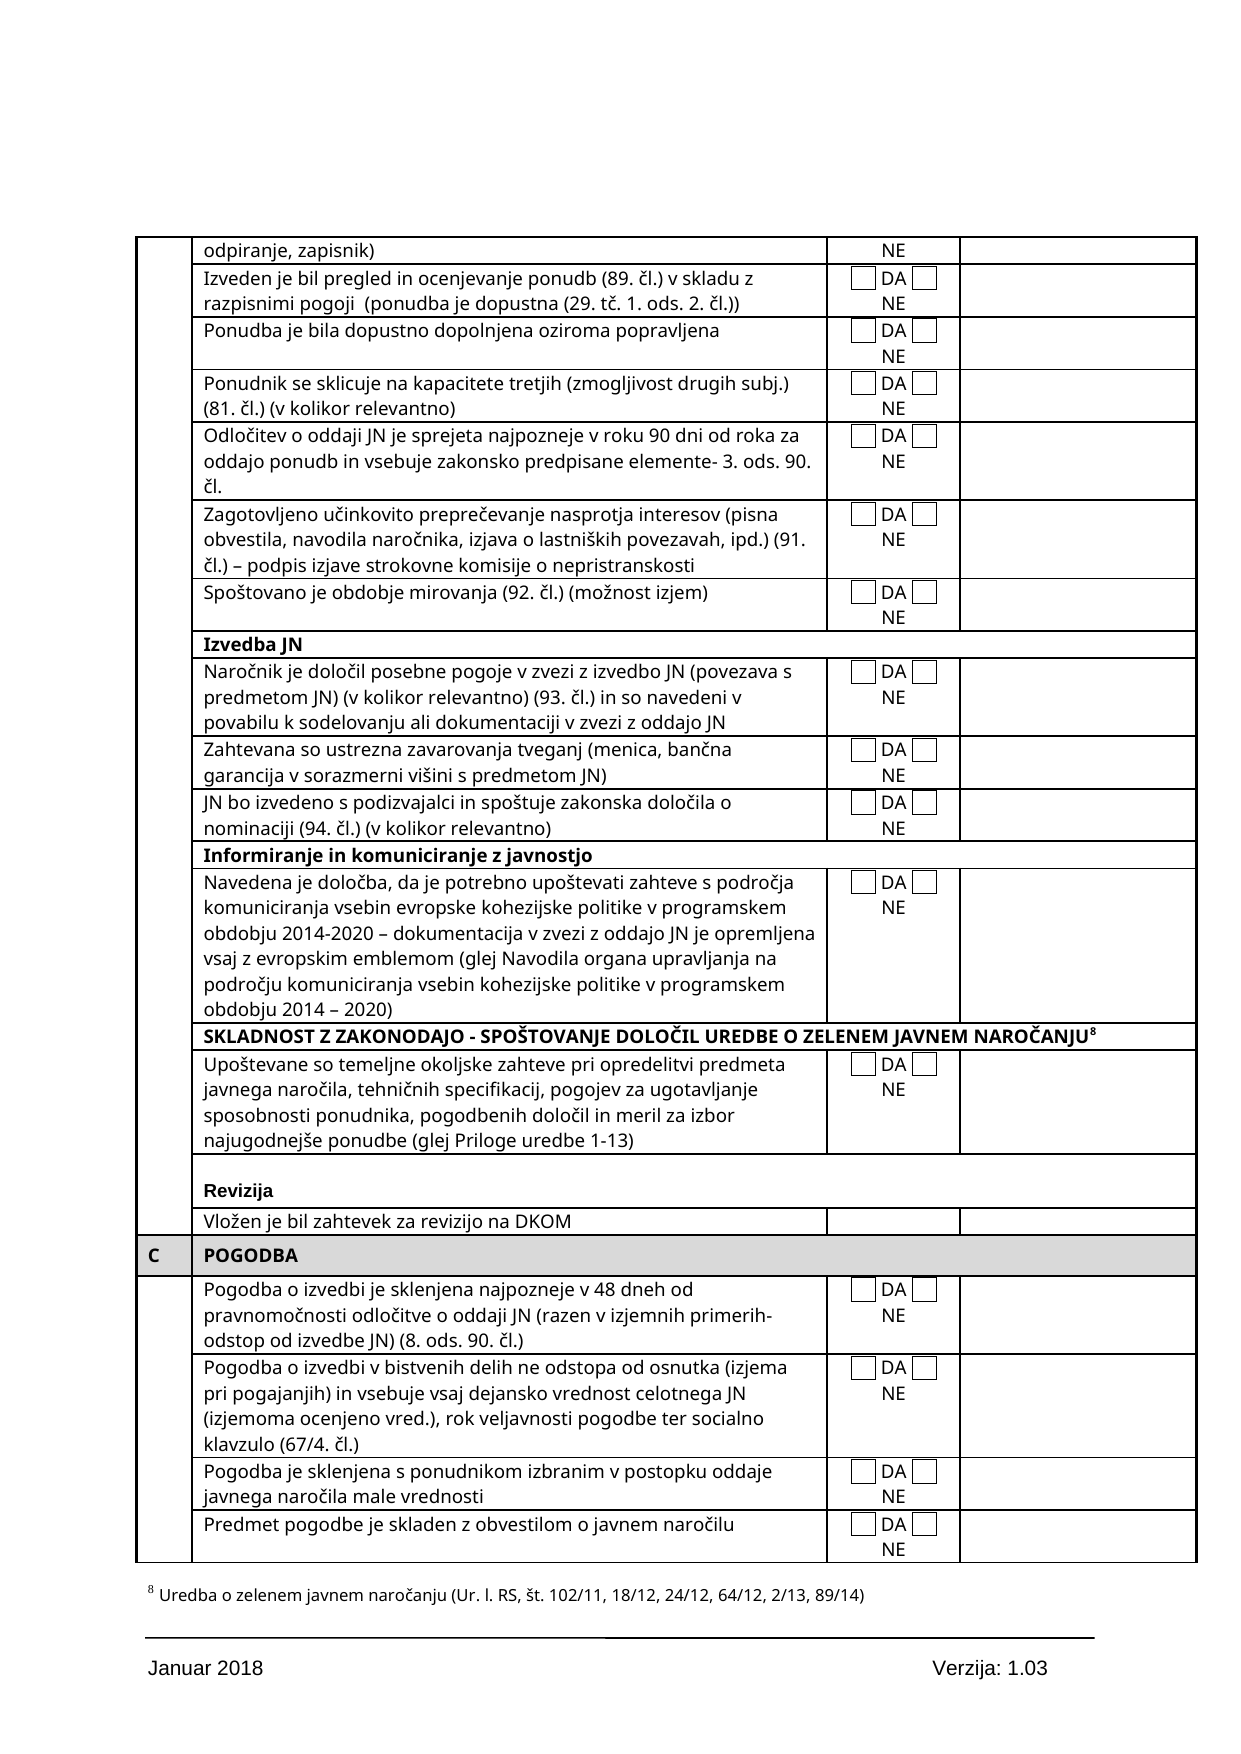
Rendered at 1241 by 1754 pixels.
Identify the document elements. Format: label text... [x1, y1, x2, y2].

table_cell Predmet pogodbe je skladen z obvestilom o javnem naročilu [193, 1511, 826, 1562]
table_cell Navedena je določba, da je potrebno upoštevati zahteve s področja komuniciranja vsebin evropske kohezijske politike v programskem obdobju 2014-2020 – dokumentacija v zvezi z oddajo JN je opremljena vsaj z evropskim emblemom (glej Navodila organa upravljanja na področju komuniciranja vsebin kohezijske politike v programskem obdobju 2014 – 2020) [193, 869, 826, 1022]
table_cell JN bo izvedeno s podizvajalci in spoštuje zakonska določila o nominaciji (94. čl.) (v kolikor relevantno) [193, 790, 826, 840]
table_cell Zahtevana so ustrezna zavarovanja tveganj (menica, bančna garancija v sorazmerni višini s predmetom JN) [193, 737, 826, 788]
table_cell [961, 790, 1195, 840]
table_cell Pogodba o izvedbi je sklenjena najpozneje v 48 dneh od pravnomočnosti odločitve o oddaji JN (razen v izjemnih primerih- odstop od izvedbe JN) (8. ods. 90. čl.) [193, 1277, 826, 1353]
table_cell DA NE [828, 1051, 959, 1153]
table_cell Zagotovljeno učinkovito preprečevanje nasprotja interesov (pisna obvestila, navodila naročnika, izjava o lastniških povezavah, ipd.) (91. čl.) – podpis izjave strokovne komisije o nepristranskosti [193, 501, 826, 577]
table_cell DA NE [828, 423, 959, 499]
table_cell [961, 737, 1195, 788]
table_cell [961, 579, 1195, 630]
table_cell DA NE [828, 790, 959, 840]
table_cell [961, 423, 1195, 499]
table_cell Naročnik je določil posebne pogoje v zvezi z izvedbo JN (povezava s predmetom JN) (v kolikor relevantno) (93. čl.) in so navedeni v povabilu k sodelovanju ali dokumentaciji v zvezi z oddajo JN [193, 659, 826, 735]
table_cell Ponudba je bila dopustno dopolnjena oziroma popravljena [193, 318, 826, 368]
table_cell DA NE [828, 238, 959, 263]
table_cell [961, 265, 1195, 316]
table_cell Izvedba JN [193, 632, 1195, 657]
table_cell DA NE [828, 501, 959, 577]
table_cell Informiranje in komuniciranje z javnostjo [193, 842, 1195, 867]
table_cell [961, 869, 1195, 1022]
table_cell DA NE [828, 659, 959, 735]
table_cell DA NE [828, 737, 959, 788]
table_cell Vložen je bil zahtevek za revizijo na DKOM [193, 1209, 826, 1234]
table_cell C [138, 1236, 191, 1275]
table_cell [961, 1355, 1195, 1457]
table_cell [961, 370, 1195, 421]
table_cell [961, 238, 1195, 263]
table_cell [961, 1458, 1195, 1509]
table_cell SKLADNOST Z ZAKONODAJO - SPOŠTOVANJE DOLOČIL UREDBE O ZELENEM JAVNEM NAROČANJU [193, 1024, 1195, 1049]
table_cell [828, 1209, 959, 1234]
table_cell Pogodba je sklenjena s ponudnikom izbranim v postopku oddaje javnega naročila male vrednosti [193, 1458, 826, 1509]
table_cell DA NE [828, 1458, 959, 1509]
table_cell DA NE [828, 370, 959, 421]
table_cell DA NE [828, 1511, 959, 1562]
table_cell [961, 1511, 1195, 1562]
table_cell [961, 659, 1195, 735]
table_cell [961, 1277, 1195, 1353]
table_cell [961, 501, 1195, 577]
table_cell Odločitev o oddaji JN je sprejeta najpozneje v roku 90 dni od roka za oddajo ponudb in vsebuje zakonsko predpisane elemente- 3. ods. 90. čl. [193, 423, 826, 499]
table_cell DA NE [828, 318, 959, 368]
table_cell Spoštovano je obdobje mirovanja (92. čl.) (možnost izjem) [193, 579, 826, 630]
table_cell DA NE [828, 579, 959, 630]
table_cell Izveden je bil pregled in ocenjevanje ponudb (89. čl.) v skladu z razpisnimi pogoji (ponudba je dopustna (29. tč. 1. ods. 2. čl.)) [193, 265, 826, 316]
table_cell [961, 1209, 1195, 1234]
table_cell DA NE [828, 1277, 959, 1353]
table_cell Upoštevane so temeljne okoljske zahteve pri opredelitvi predmeta javnega naročila, tehničnih specifikacij, pogojev za ugotavljanje sposobnosti ponudnika, pogodbenih določil in meril za izbor najugodnejše ponudbe (glej Priloge uredbe 1-13) [193, 1051, 826, 1153]
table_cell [193, 238, 826, 263]
table_cell [138, 1277, 191, 1562]
table_cell POGODBA [193, 1236, 1195, 1275]
table_cell Revizija [193, 1155, 1195, 1207]
table_cell DA NE [828, 1355, 959, 1457]
table_cell [961, 318, 1195, 368]
table_cell Pogodba o izvedbi v bistvenih delih ne odstopa od osnutka (izjema pri pogajanjih) in vsebuje vsaj dejansko vrednost celotnega JN (izjemoma ocenjeno vred.), rok veljavnosti pogodbe ter socialno klavzulo (67/4. čl.) [193, 1355, 826, 1457]
table_cell [961, 1051, 1195, 1153]
table_cell DA NE [828, 869, 959, 1022]
table_cell DA NE [828, 265, 959, 316]
table_cell Ponudnik se sklicuje na kapacitete tretjih (zmogljivost drugih subj.) (81. čl.) (v kolikor relevantno) [193, 370, 826, 421]
